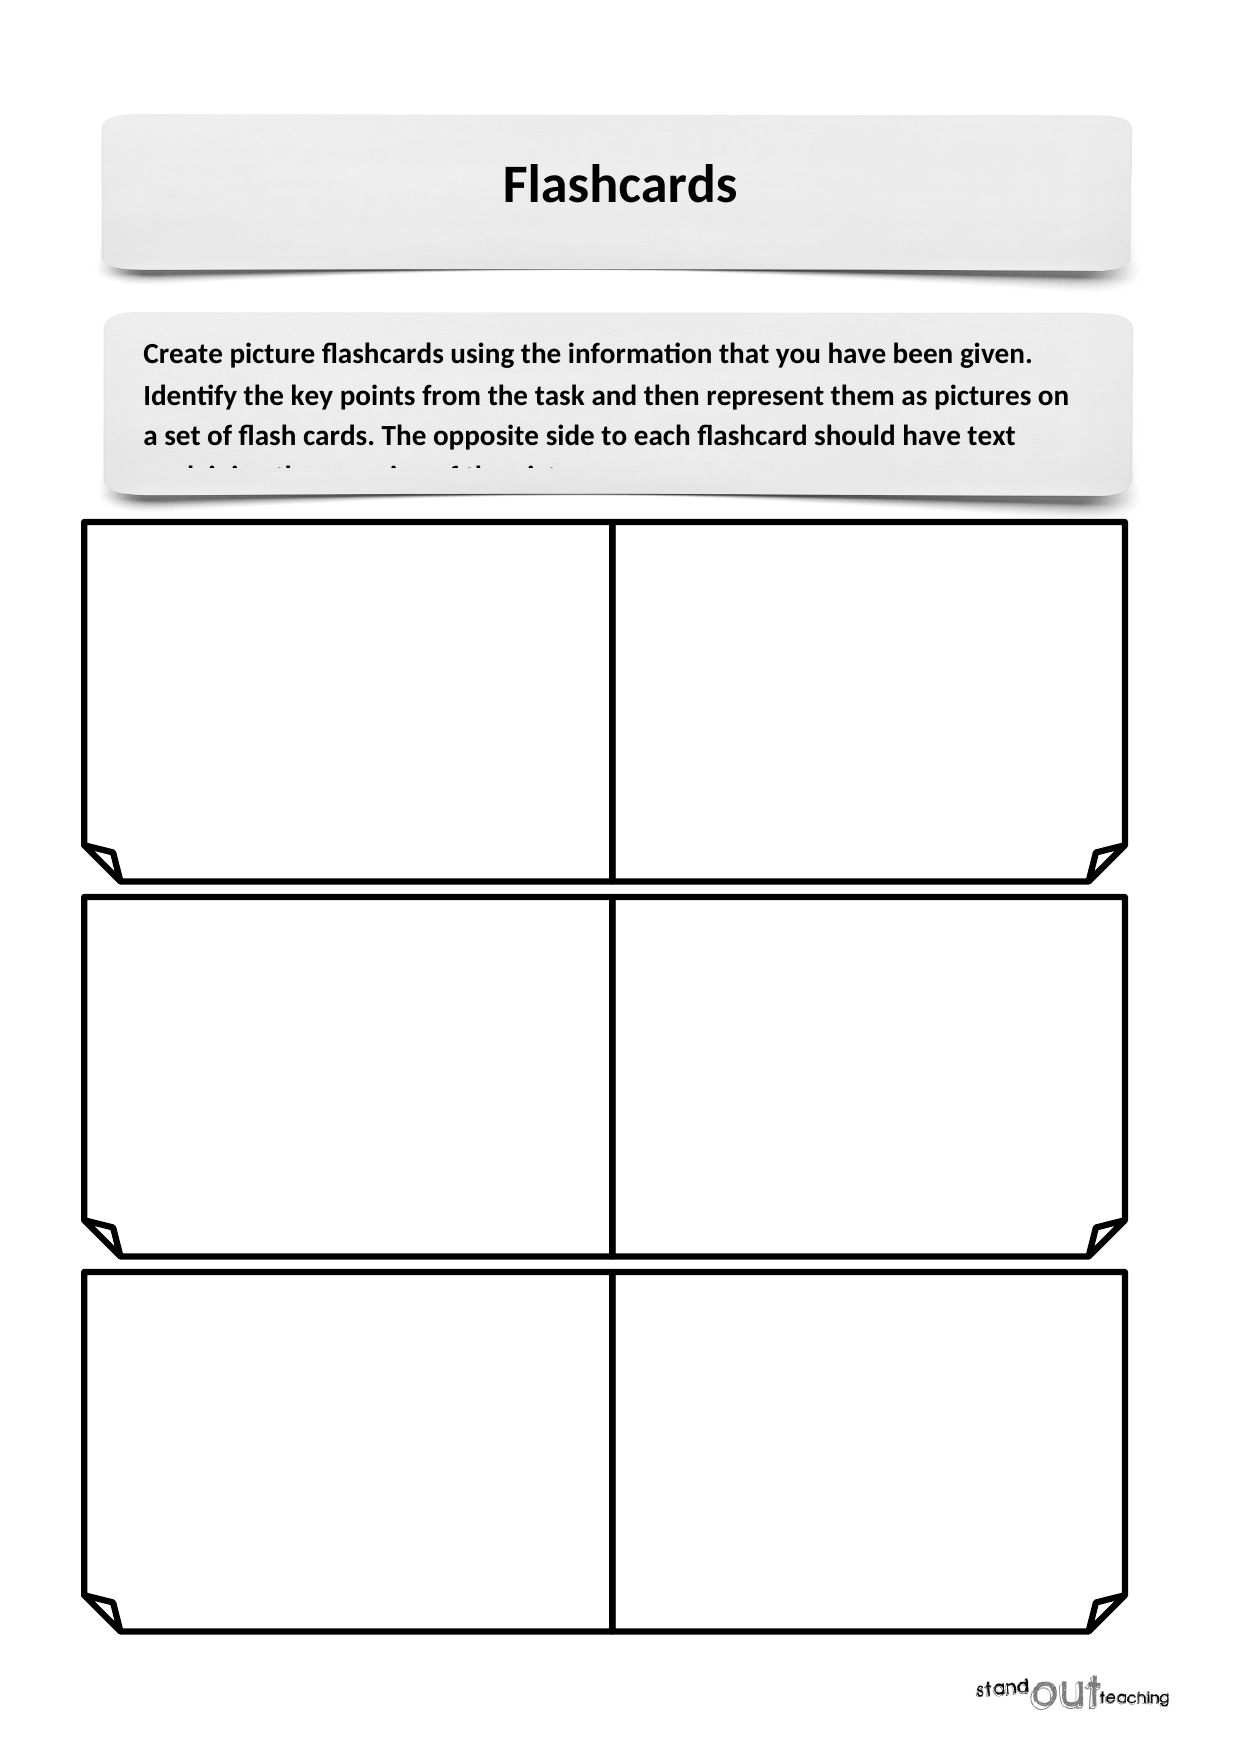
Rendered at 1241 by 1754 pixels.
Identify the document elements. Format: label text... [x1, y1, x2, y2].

picture [82, 109, 1187, 294]
text Flashcards [150, 150, 1090, 216]
picture [970, 1672, 1172, 1711]
picture [84, 306, 1188, 522]
